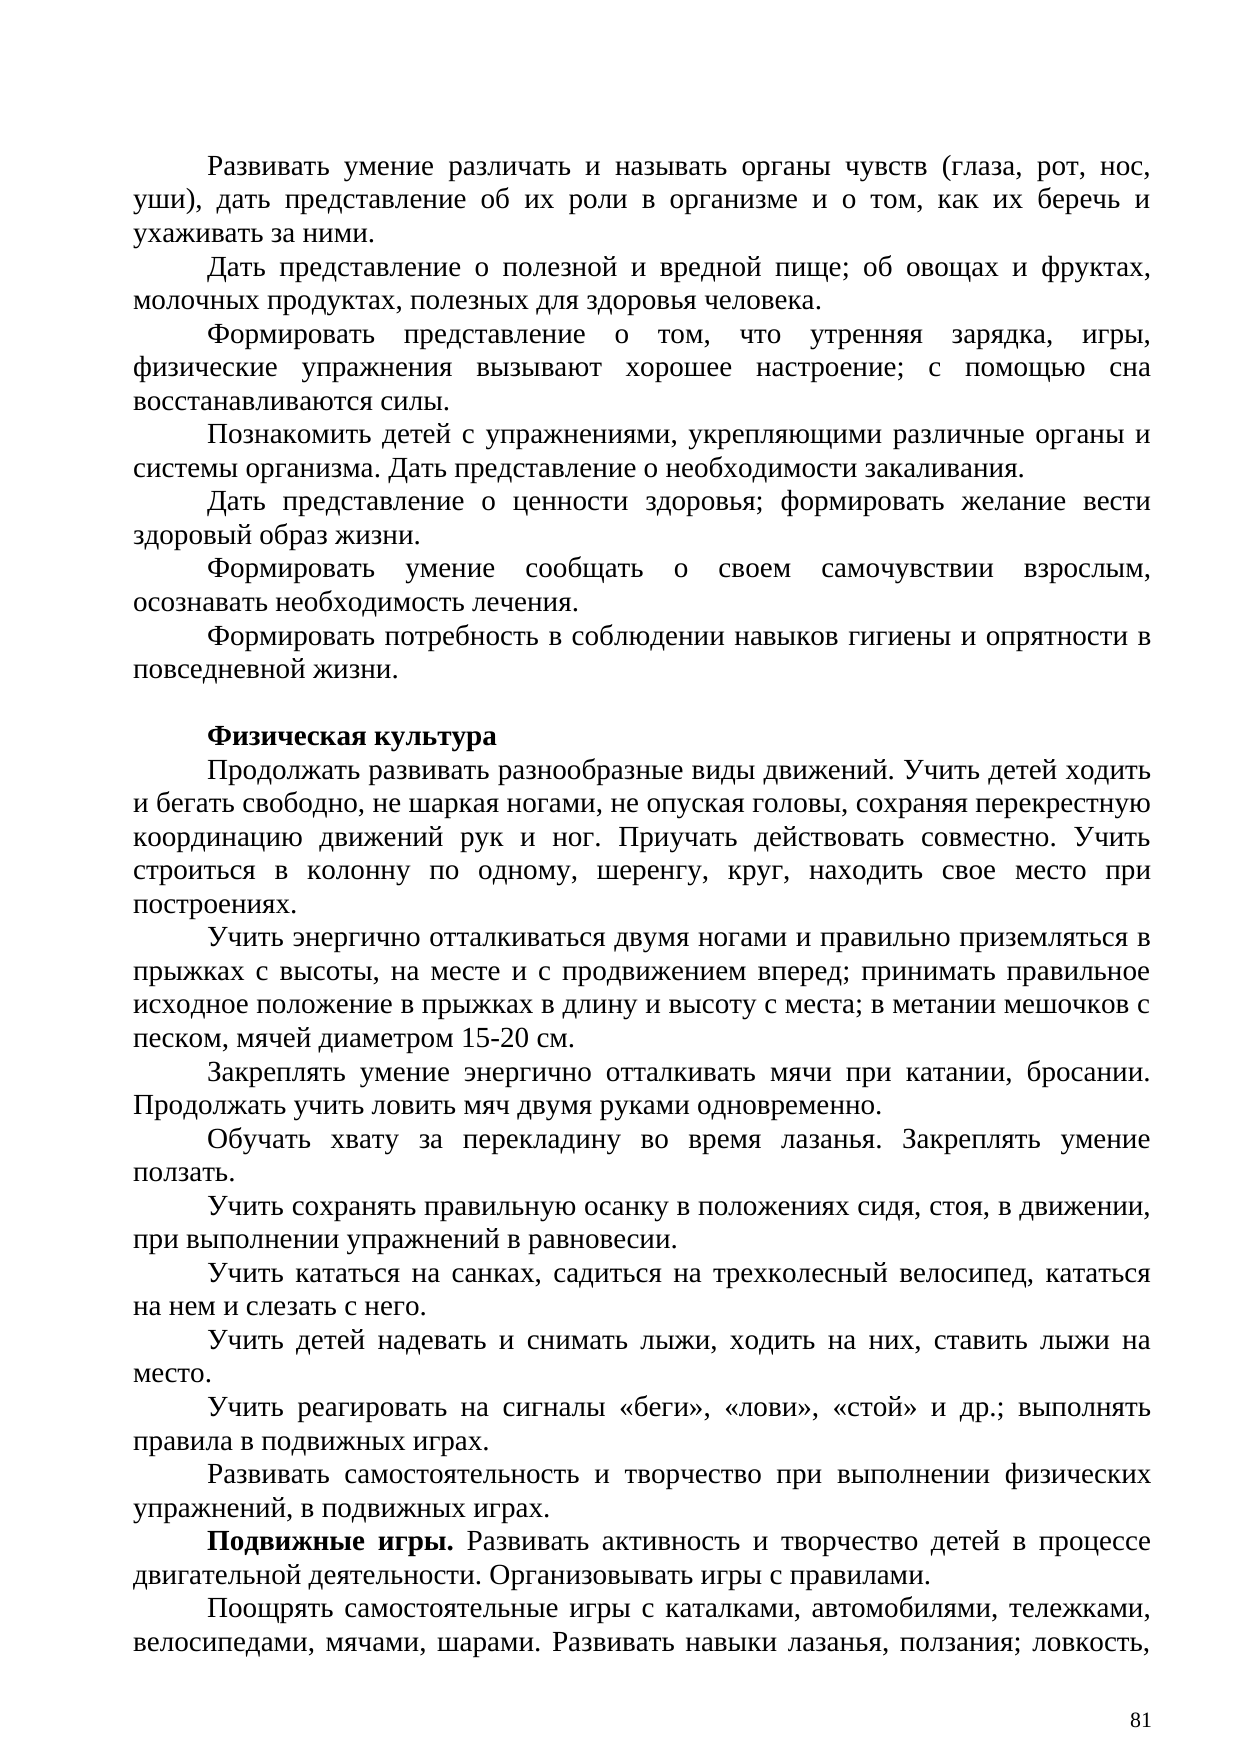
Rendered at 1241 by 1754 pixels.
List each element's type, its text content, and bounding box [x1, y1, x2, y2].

text Обучать хвату за перекладину во время лазанья. Закреплять умение ползать. [133, 1121, 1152, 1188]
text Продолжать развивать разнообразные виды движений. Учить детей ходить и бегать свободно, не шаркая ногами, не опуская головы, сохраняя перекрестную координацию движений рук и ног. Приучать действовать совместно. Учить строиться в колонну по одному, шеренгу, круг, находить свое место при построениях. [133, 752, 1152, 919]
text Подвижные игры. Развивать активность и творчество детей в процессе двигательной деятельности. Организовывать игры с правилами. [133, 1523, 1152, 1590]
text Учить реагировать на сигналы «беги», «лови», «стой» и др.; выполнять правила в подвижных играх. [133, 1389, 1152, 1456]
text Учить энергично отталкиваться двумя ногами и правильно приземляться в прыжках с высоты, на месте и с продвижением вперед; принимать правильное исходное положение в прыжках в длину и высоту с места; в метании мешочков с песком, мячей диаметром 15-20 см. [133, 919, 1152, 1054]
text Дать представление о ценности здоровья; формировать желание вести здоровый образ жизни. [133, 483, 1152, 551]
text Физическая культура [133, 718, 1152, 752]
text Дать представление о полезной и вредной пище; об овощах и фруктах, молочных продуктах, полезных для здоровья человека. [133, 249, 1152, 316]
text Формировать представление о том, что утренняя зарядка, игры, физические упражнения вызывают хорошее настроение; с помощью сна восстанавливаются силы. [133, 316, 1152, 416]
text Закреплять умение энергично отталкивать мячи при катании, бросании. Продолжать учить ловить мяч двумя руками одновременно. [133, 1054, 1152, 1121]
text Учить сохранять правильную осанку в положениях сидя, стоя, в движении, при выполнении упражнений в равновесии. [133, 1188, 1152, 1255]
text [133, 1590, 1152, 1657]
text Учить детей надевать и снимать лыжи, ходить на них, ставить лыжи на место. [133, 1322, 1152, 1389]
text Формировать умение сообщать о своем самочувствии взрослым, осознавать необходимость лечения. [133, 551, 1152, 618]
text Формировать потребность в соблюдении навыков гигиены и опрятности в повседневной жизни. [133, 618, 1152, 685]
text Развивать самостоятельность и творчество при выполнении физических упражнений, в подвижных играх. [133, 1456, 1152, 1523]
text Познакомить детей с упражнениями, укрепляющими различные органы и системы организма. Дать представление о необходимости закаливания. [133, 416, 1152, 483]
text Учить кататься на санках, садиться на трехколесный велосипед, кататься на нем и слезать с него. [133, 1255, 1152, 1322]
text Развивать умение различать и называть органы чувств (глаза, рот, нос, уши), дать представление об их роли в организме и о том, как их беречь и ухаживать за ними. [133, 148, 1152, 249]
